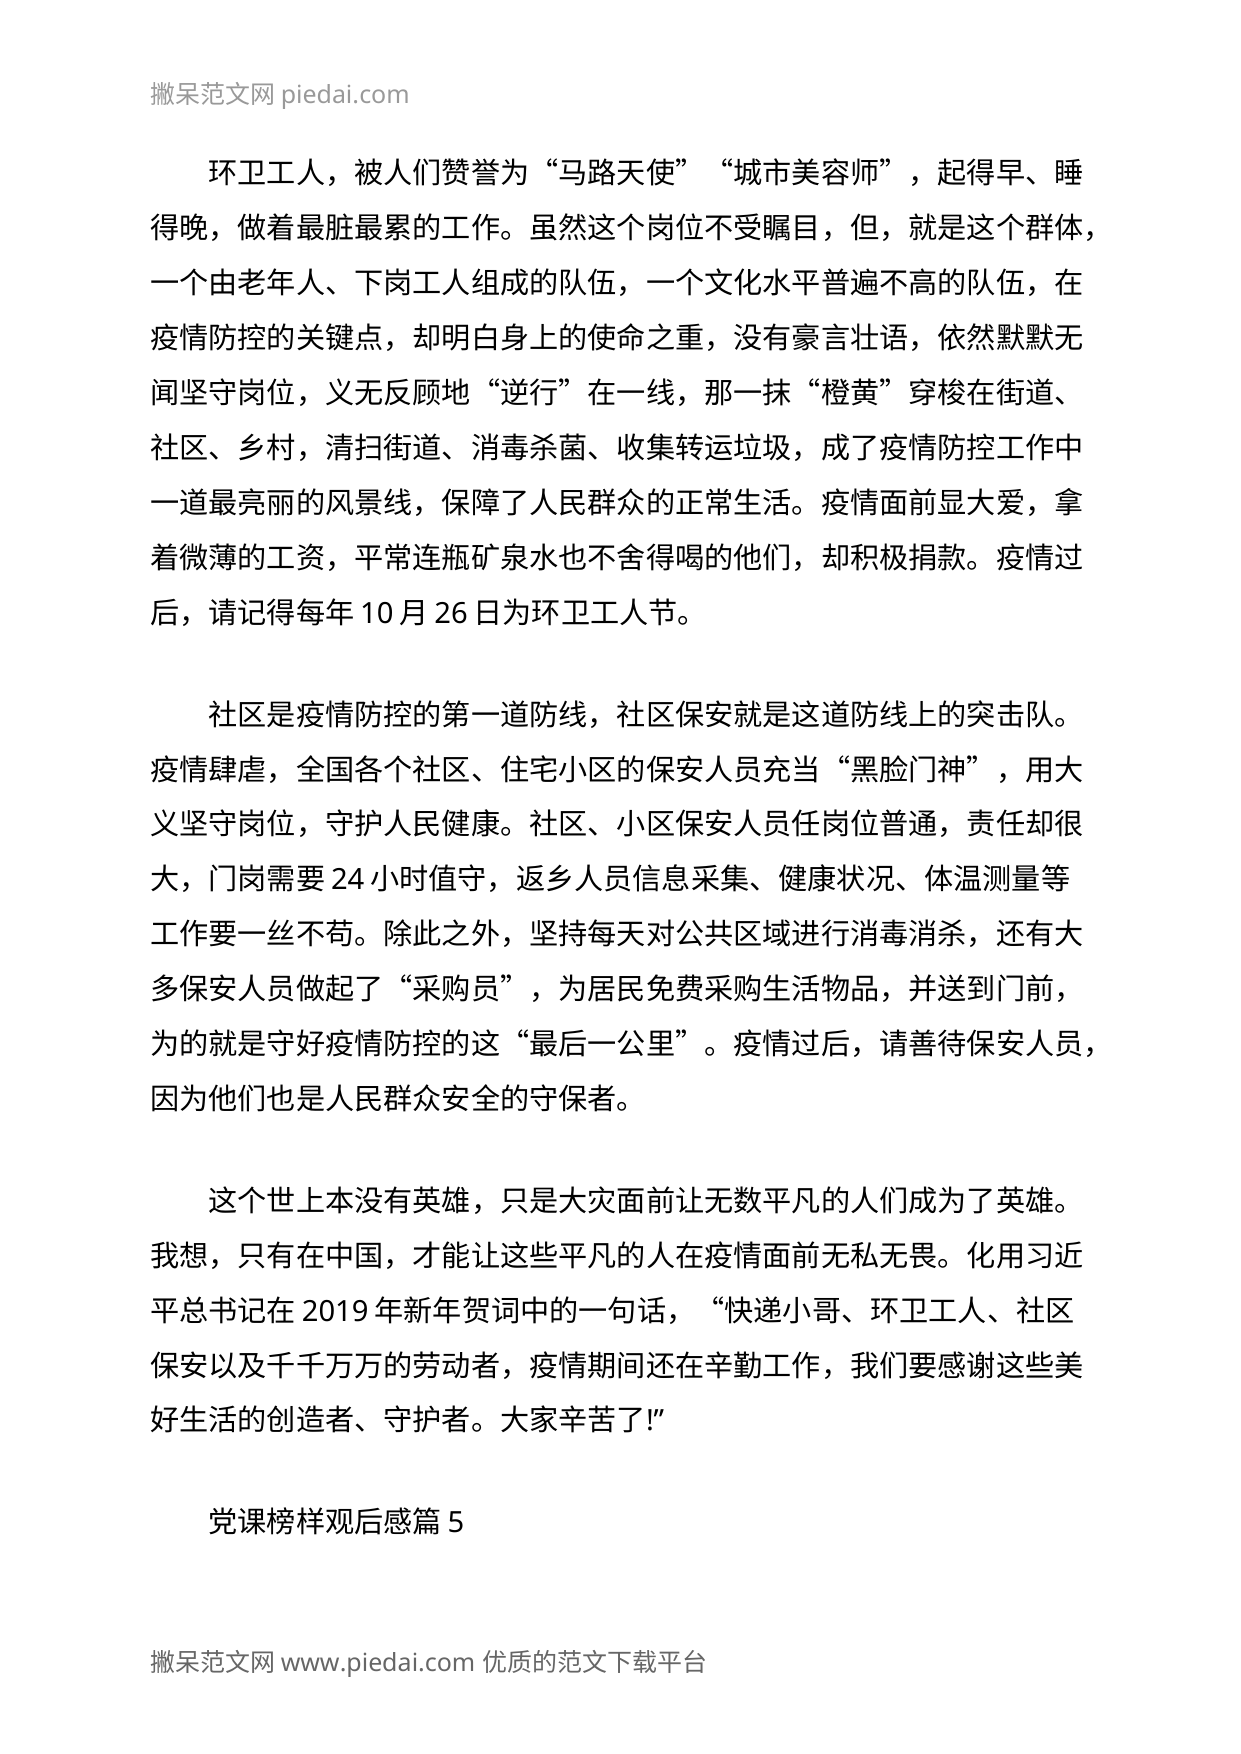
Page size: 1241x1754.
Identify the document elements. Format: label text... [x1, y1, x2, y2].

text 社区是疫情防控的第一道防线，社区保安就是这道防线上的突击队。疫情肆虐，全国各个社区、住宅小区的保安人员充当“黑脸门神”，用大义坚守岗位，守护人民健康。社区、小区保安人员任岗位普通，责任却很大，门岗需要24小时值守，返乡人员信息采集、健康状况、体温测量等工作要一丝不苟。除此之外，坚持每天对公共区域进行消毒消杀，还有大多保安人员做起了“采购员”，为居民免费采购生活物品，并送到门前，为的就是守好疫情防控的这“最后一公里”。疫情过后，请善待保安人员，因为他们也是人民群众安全的守保者。 [150, 691, 1090, 1118]
text 这个世上本没有英雄，只是大灾面前让无数平凡的人们成为了英雄。我想，只有在中国，才能让这些平凡的人在疫情面前无私无畏。化用习近平总书记在2019年新年贺词中的一句话，“快递小哥、环卫工人、社区保安以及千千万万的劳动者，疫情期间还在辛勤工作，我们要感谢这些美好生活的创造者、守护者。大家辛苦了!” [150, 1177, 1090, 1439]
text 党课榜样观后感篇5 [150, 1499, 1090, 1541]
text 环卫工人，被人们赞誉为“马路天使”“城市美容师”，起得早、睡得晚，做着最脏最累的工作。虽然这个岗位不受瞩目，但，就是这个群体，一个由老年人、下岗工人组成的队伍，一个文化水平普遍不高的队伍，在疫情防控的关键点，却明白身上的使命之重，没有豪言壮语，依然默默无闻坚守岗位，义无反顾地“逆行”在一线，那一抹“橙黄”穿梭在街道、社区、乡村，清扫街道、消毒杀菌、收集转运垃圾，成了疫情防控工作中一道最亮丽的风景线，保障了人民群众的正常生活。疫情面前显大爱，拿着微薄的工资，平常连瓶矿泉水也不舍得喝的他们，却积极捐款。疫情过后，请记得每年10月26日为环卫工人节。 [150, 150, 1090, 632]
